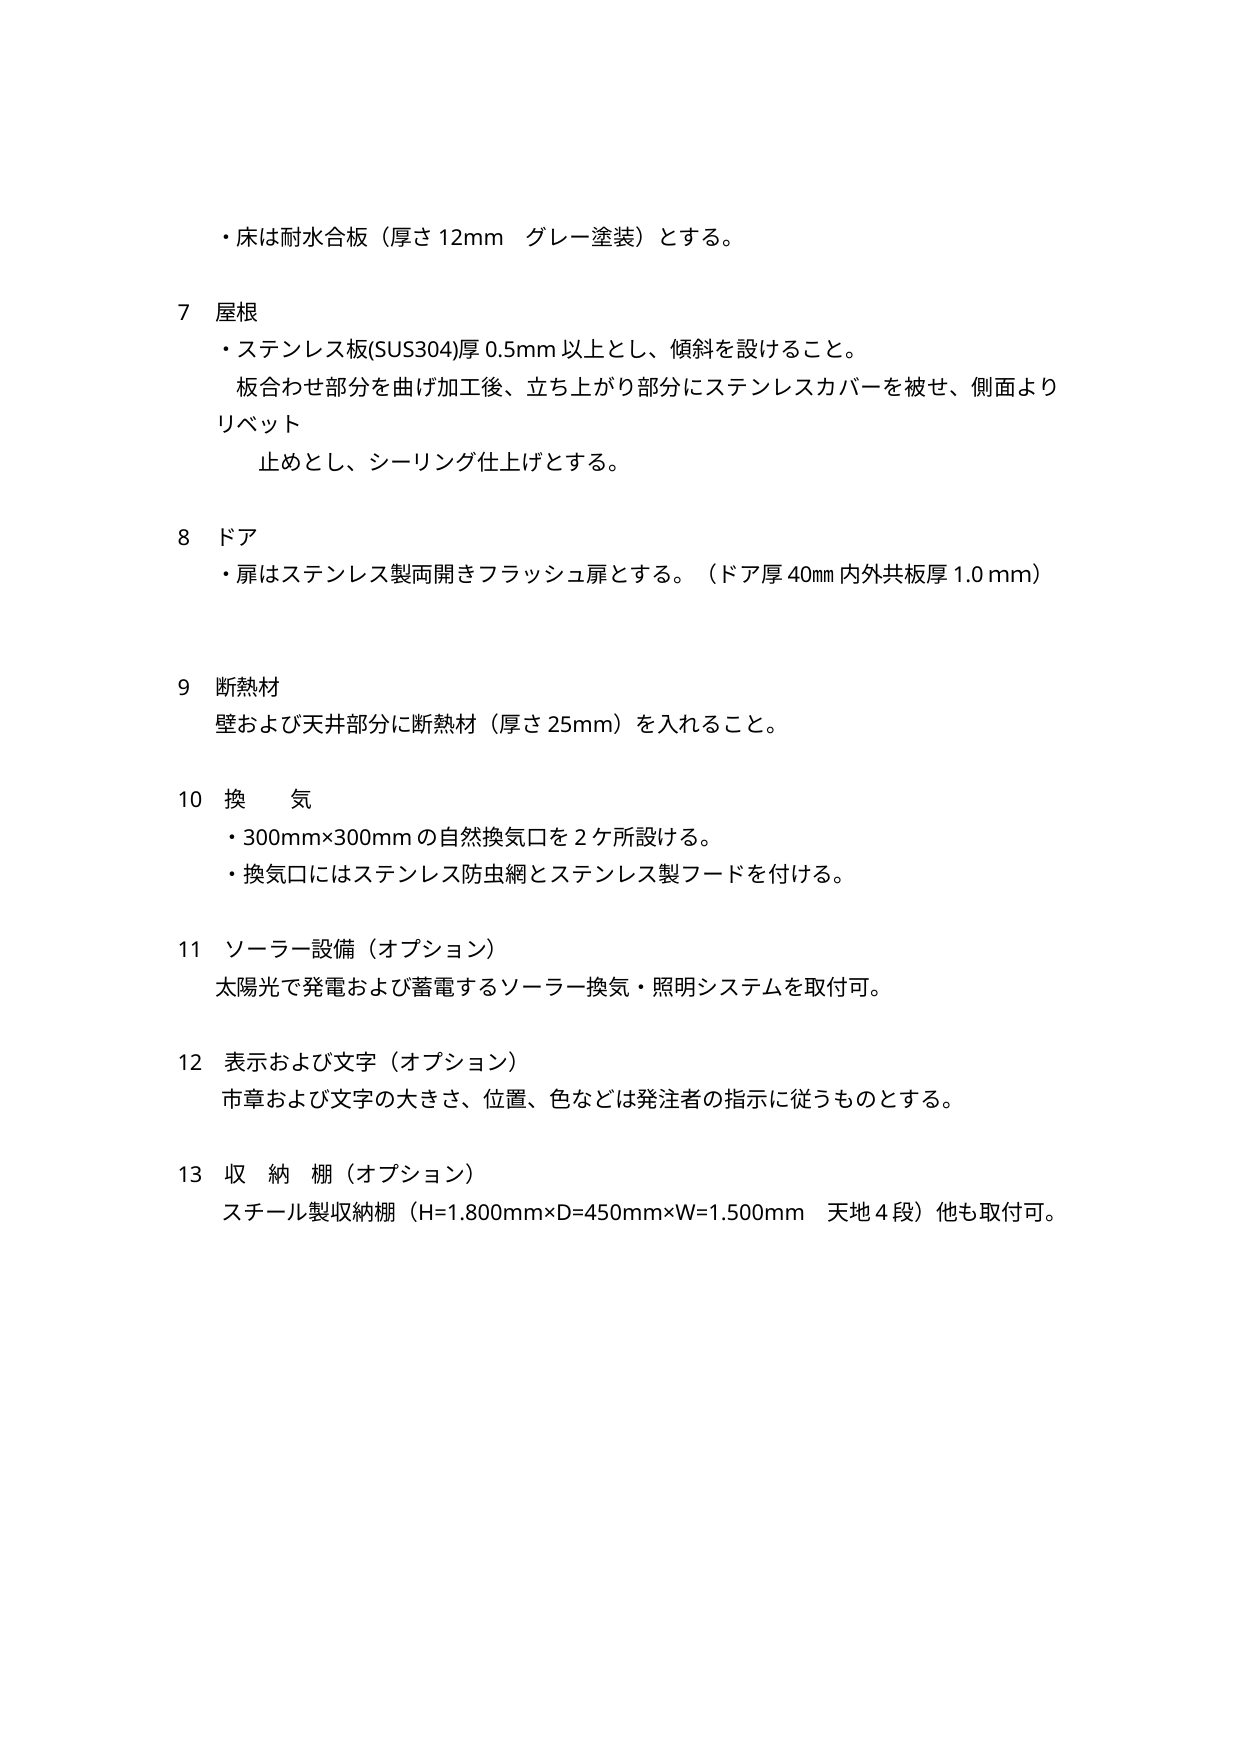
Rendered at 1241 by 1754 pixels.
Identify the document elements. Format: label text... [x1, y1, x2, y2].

list ・ステンレス板(SUS304)厚0.5mm以上とし、傾斜を設けること。 [215, 329, 1063, 367]
text 10 換 気 [177, 779, 1063, 817]
list ・床は耐水合板（厚さ12mm グレー塗装）とする。 [215, 217, 1063, 254]
list 太陽光で発電および蓄電するソーラー換気・照明システムを取付可。 [215, 967, 1063, 1004]
text ・換気口にはステンレス防虫網とステンレス製フードを付ける。 [177, 854, 1063, 892]
text 市章および文字の大きさ、位置、色などは発注者の指示に従うものとする。 [177, 1079, 1063, 1117]
text ・300mm×300mmの自然換気口を2ケ所設ける。 [177, 817, 1063, 854]
list ドア [177, 517, 1063, 554]
list 止めとし、シーリング仕上げとする。 [215, 442, 1063, 479]
list 屋根 [177, 292, 1063, 329]
list 板合わせ部分を曲げ加工後、立ち上がり部分にステンレスカバーを被せ、側面よりリベット [215, 367, 1063, 442]
list 断熱材 [177, 667, 1063, 704]
text 11 ソーラー設備（オプション） [177, 929, 1063, 967]
list 壁および天井部分に断熱材（厚さ25mm）を入れること。 [215, 704, 1063, 742]
list ・扉はステンレス製両開きフラッシュ扉とする。（ドア厚40㎜ 内外共板厚1.0ｍｍ） [215, 554, 1063, 592]
text スチール製収納棚（H=1.800mm×D=450mm×W=1.500mm 天地4段）他も取付可。 [177, 1192, 1063, 1229]
text 13 収 納 棚（オプション） [177, 1154, 1063, 1192]
text 12 表示および文字（オプション） [177, 1042, 1063, 1079]
